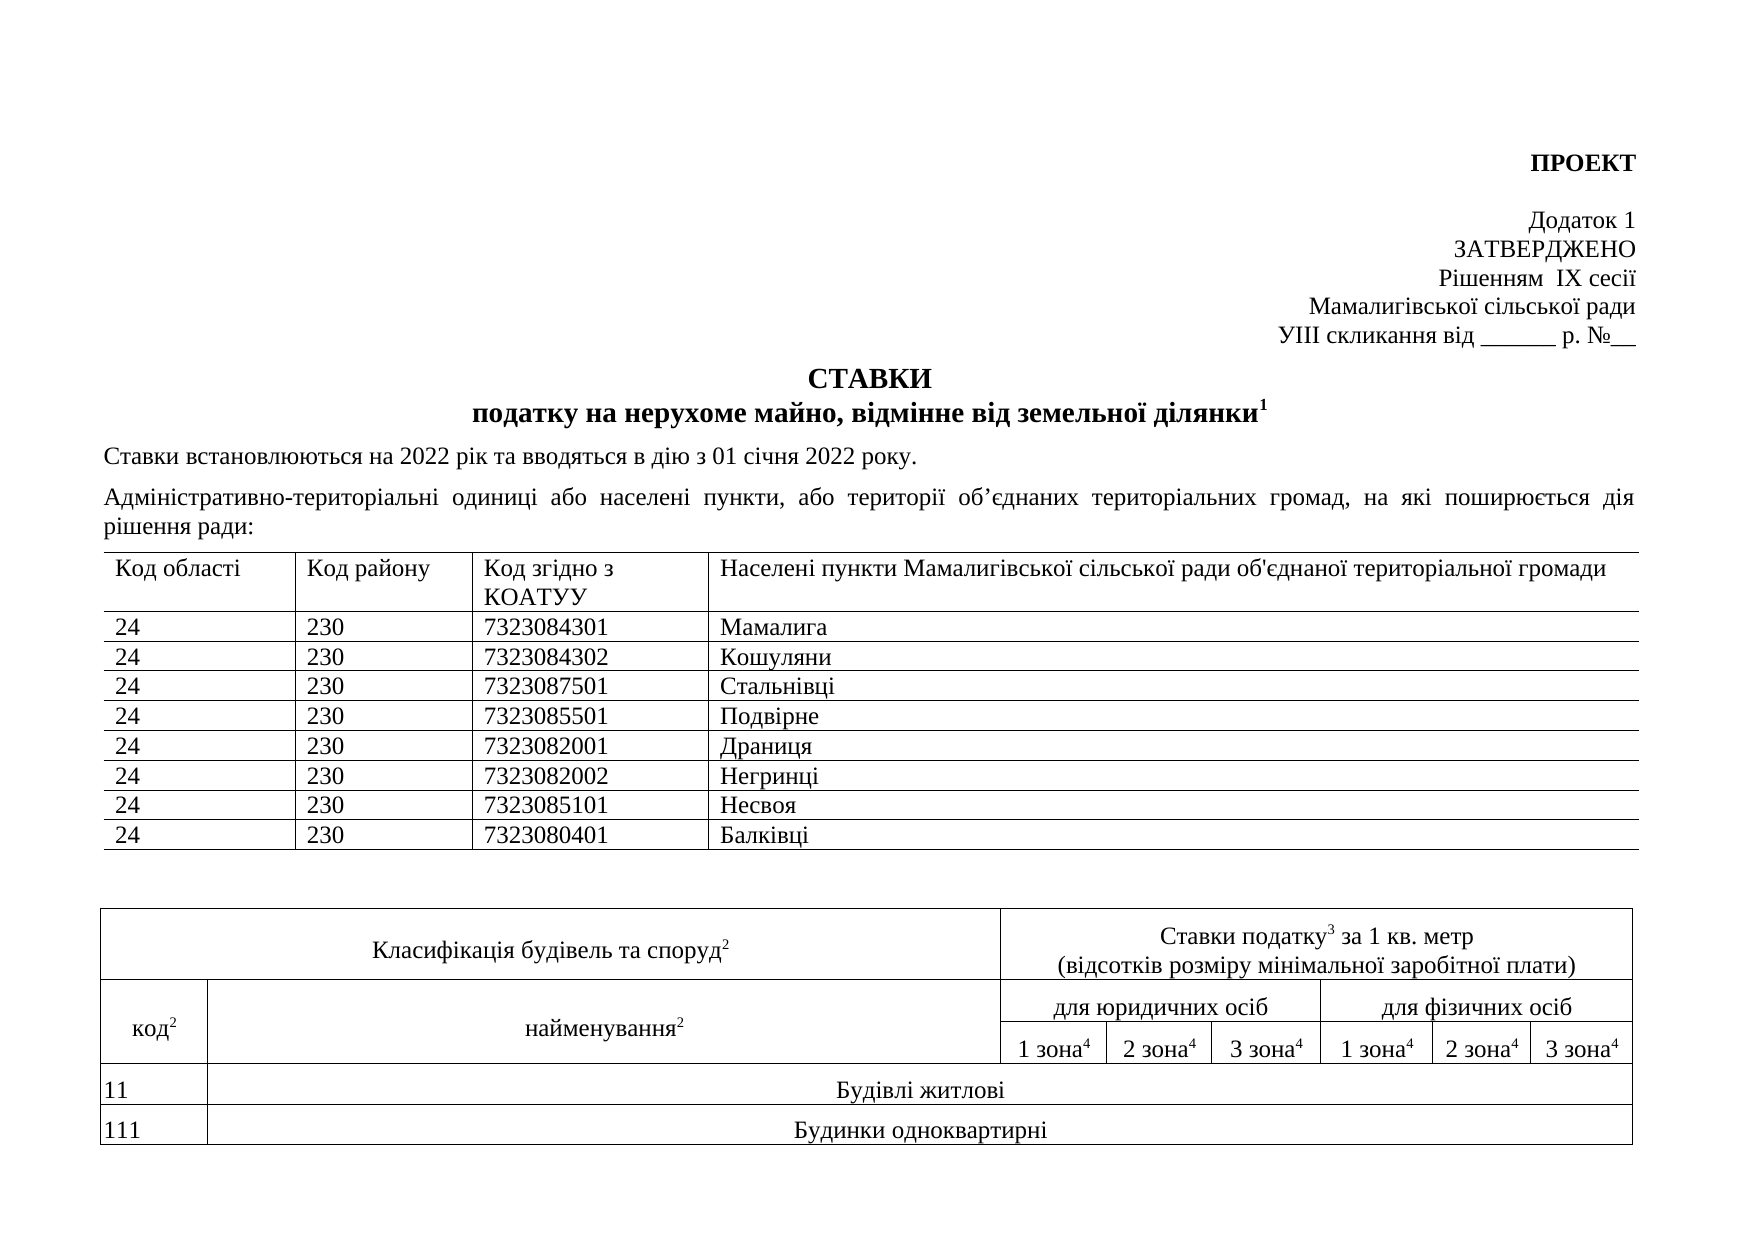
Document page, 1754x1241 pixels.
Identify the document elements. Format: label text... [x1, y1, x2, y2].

text СТАВКИ податку на нерухоме майно, відмінне від земельної ділянки1 [103, 361, 1636, 428]
table_cell 7323082001 [473, 731, 708, 760]
table_header Класифікація будівель та споруд2 [101, 909, 1000, 979]
table_cell 24 [104, 671, 295, 700]
table_cell 24 [104, 642, 295, 670]
table_cell для фізичних осіб [1321, 980, 1632, 1021]
table_cell 3 зона4 [1531, 1022, 1632, 1063]
table_cell 24 [104, 731, 295, 760]
table_cell 24 [104, 701, 295, 730]
table_cell 230 [296, 791, 472, 819]
table_cell 24 [104, 612, 295, 641]
text ПРОЕКТ [103, 148, 1636, 176]
table_cell 111 [101, 1105, 207, 1144]
table_cell для юридичних осіб [1001, 980, 1320, 1021]
table_cell 24 [104, 791, 295, 819]
table_cell Несвоя [709, 791, 1639, 819]
text Ставки встановлюються на 2022 рік та вводяться в дію з 01 січня 2022 року. [103, 441, 1636, 470]
table_cell 7323084302 [473, 642, 708, 670]
table_cell 2 зона4 [1107, 1022, 1211, 1063]
table_header Код згідно з КОАТУУ [473, 553, 708, 611]
text ЗАТВЕРДЖЕНО [103, 234, 1636, 263]
table_cell Драниця [709, 731, 1639, 760]
table_cell код2 [101, 980, 207, 1063]
table_cell 7323085101 [473, 791, 708, 819]
table_cell 3 зона4 [1212, 1022, 1320, 1063]
table_cell 24 [104, 820, 295, 849]
table_cell 230 [296, 642, 472, 670]
table_header Код області [104, 553, 295, 611]
text Мамалигівської сільської ради [103, 291, 1636, 320]
table_cell Стальнівці [709, 671, 1639, 700]
table_header Код району [296, 553, 472, 611]
table_cell 230 [296, 761, 472, 789]
table_cell Кошуляни [709, 642, 1639, 670]
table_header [1001, 909, 1632, 979]
table_cell 7323084301 [473, 612, 708, 641]
table_cell 7323080401 [473, 820, 708, 849]
table_cell 230 [296, 671, 472, 700]
table_header Населені пункти Мамалигівської сільської ради об'єднаної територіальної громади [709, 553, 1639, 611]
text Рішенням ІХ сесії [103, 263, 1636, 291]
table_cell 1 зона4 [1321, 1022, 1432, 1063]
table_cell 11 [101, 1064, 207, 1103]
table_cell 230 [296, 731, 472, 760]
table_cell 1 зона4 [1001, 1022, 1106, 1063]
table_cell 7323085501 [473, 701, 708, 730]
text Додаток 1 [103, 205, 1636, 234]
table_cell 7323087501 [473, 671, 708, 700]
table_cell найменування2 [208, 980, 1000, 1063]
table_cell Балківці [709, 820, 1639, 849]
table_cell Негринці [709, 761, 1639, 789]
text УІІІ скликання від ______ р. №__ [103, 320, 1636, 349]
table_cell 2 зона4 [1433, 1022, 1530, 1063]
table_cell Подвірне [709, 701, 1639, 730]
table_cell Мамалига [709, 612, 1639, 641]
text Адміністративно-територіальні одиниці або населені пункти, або території об’єднаних територіальних громад, на які поширюється дія рішення ради: [103, 482, 1636, 540]
table_cell Будівлі житлові [208, 1064, 1632, 1103]
table_cell Будинки одноквартирні [208, 1105, 1632, 1144]
table_cell 230 [296, 701, 472, 730]
table_cell 24 [104, 761, 295, 789]
table_cell 7323082002 [473, 761, 708, 789]
table_cell 230 [296, 820, 472, 849]
table_cell 230 [296, 612, 472, 641]
